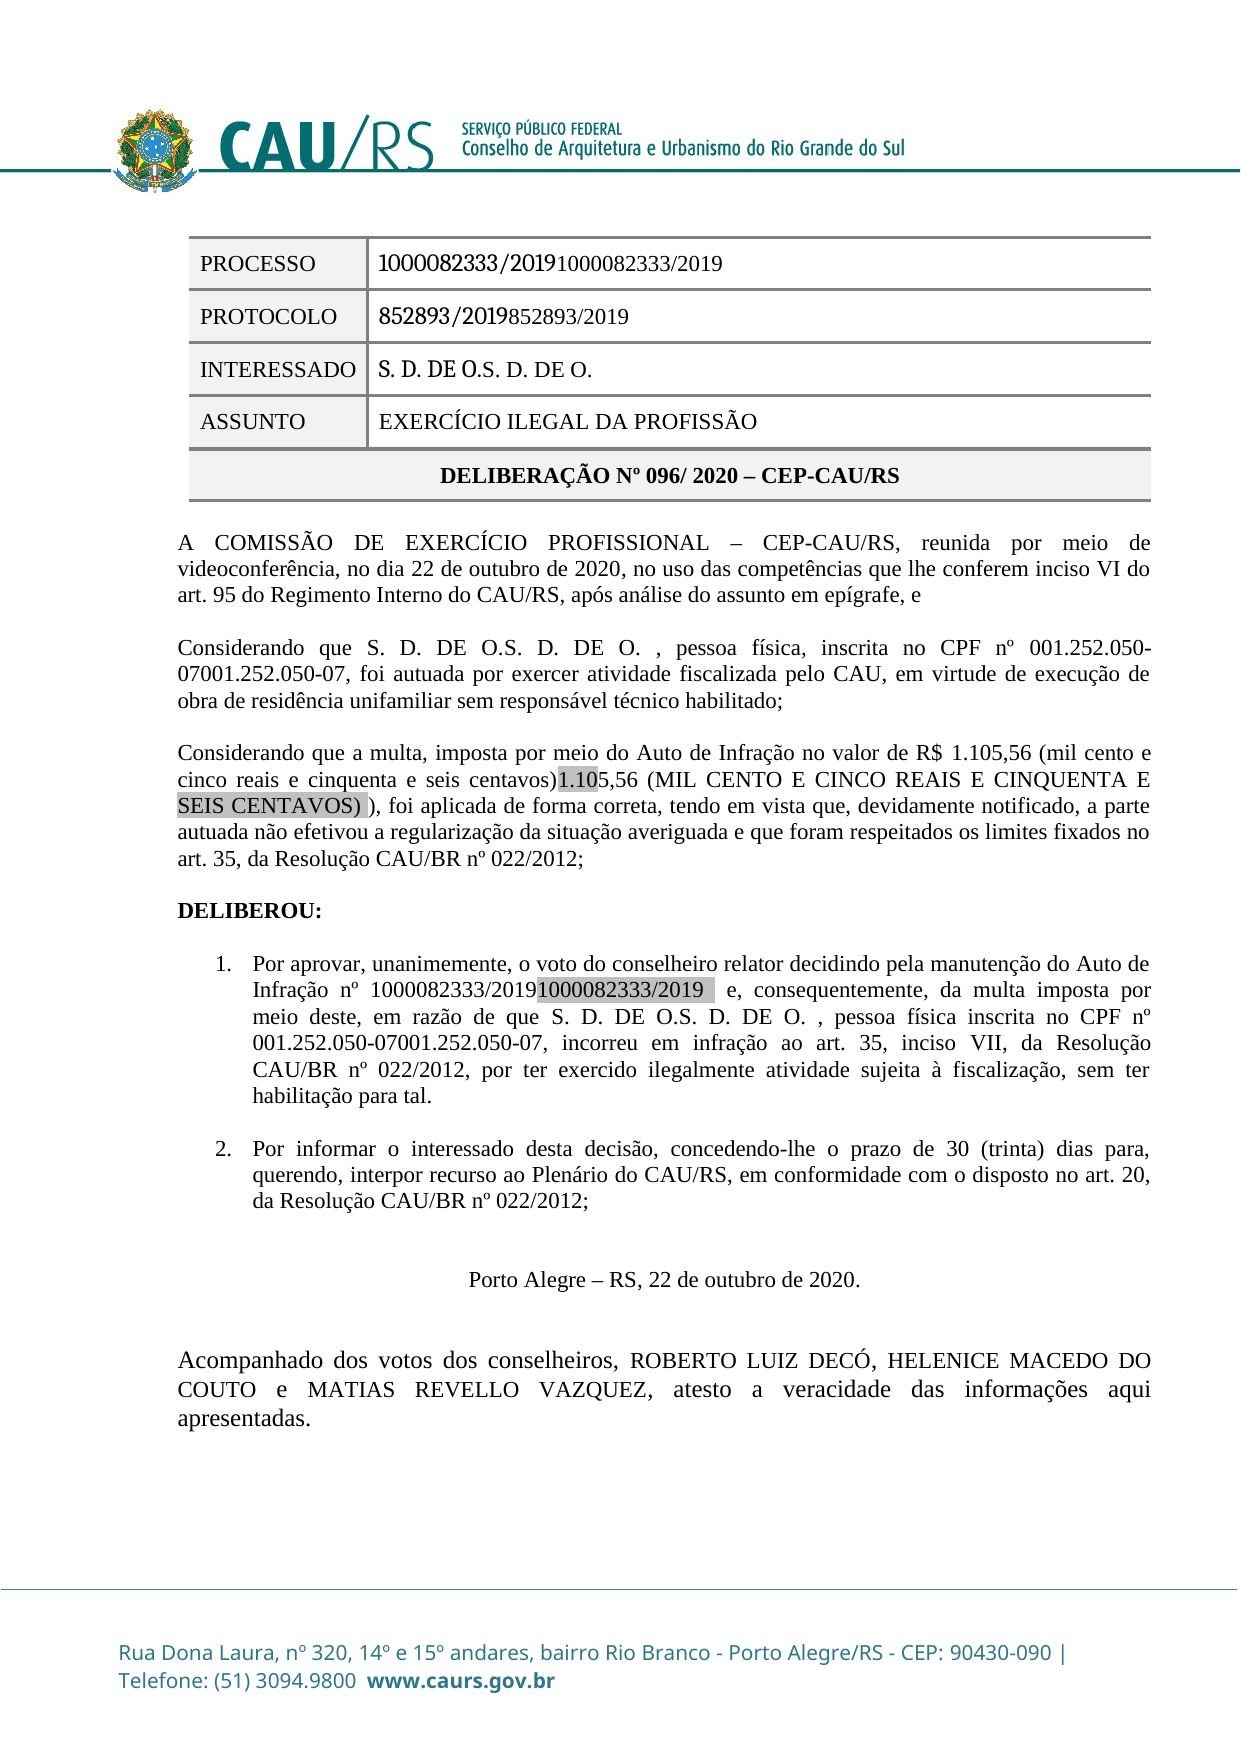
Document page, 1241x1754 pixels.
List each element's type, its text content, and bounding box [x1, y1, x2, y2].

table_header [369, 239, 1151, 288]
picture [0, 43, 1241, 203]
table_cell [369, 291, 1151, 341]
table_cell DELIBERAÇÃO Nº 096/ – CEP-CAU/RS [189, 451, 1151, 499]
text Porto Alegre – RS, . [177, 1266, 1152, 1293]
table_cell ASSUNTO [189, 397, 366, 446]
table_cell EXERCÍCIO ILEGAL DA PROFISSÃO [369, 397, 1151, 446]
text Considerando que , pessoa física, inscrita no CPF nº , foi autuada por exercer atividade fiscalizada pelo CAU, em virtude de execução de obra de residência unifamiliar sem responsável técnico habilitado; [177, 634, 1152, 713]
list Por informar o interessado desta decisão, concedendo-lhe o prazo de 30 (trinta) dias para, querendo, interpor recurso ao Plenário do CAU/RS, em conformidade com o disposto no art. 20, da Resolução CAU/BR nº 022/2012; [215, 1135, 1152, 1214]
table_header PROCESSO [189, 239, 366, 288]
table_cell PROTOCOLO [189, 291, 366, 341]
table_cell [369, 344, 1151, 394]
list Por aprovar, unanimemente, o voto do conselheiro relator decidindo pela manutenção do Auto de Infração nº e, consequentemente, da multa imposta por meio deste, em razão de que , pessoa física inscrita no CPF nº , incorreu em infração ao art. 35, inciso VII, da Resolução CAU/BR nº 022/2012, por ter exercido ilegalmente atividade sujeita à fiscalização, sem ter habilitação para tal. [215, 950, 1152, 1108]
text Considerando que a multa, imposta por meio do Auto de Infração no valor de R$ ), foi aplicada de forma correta, tendo em vista que, devidamente notificado, a parte autuada não efetivou a regularização da situação averiguada e que foram respeitados os limites fixados no art. 35, da Resolução CAU/BR nº 022/2012; [177, 739, 1152, 871]
text Acompanhado dos votos dos conselheiros, , e , atesto a veracidade das informações aqui apresentadas. [177, 1346, 1152, 1432]
table_cell INTERESSADO [189, 344, 366, 394]
text A COMISSÃO DE EXERCÍCIO PROFISSIONAL – CEP-CAU/RS, reunida por meio de videoconferência, no dia , no uso das competências que lhe conferem inciso VI do art. 95 do Regimento Interno do CAU/RS, após análise do assunto em epígrafe, e [177, 528, 1152, 608]
text DELIBEROU: [177, 897, 1152, 924]
